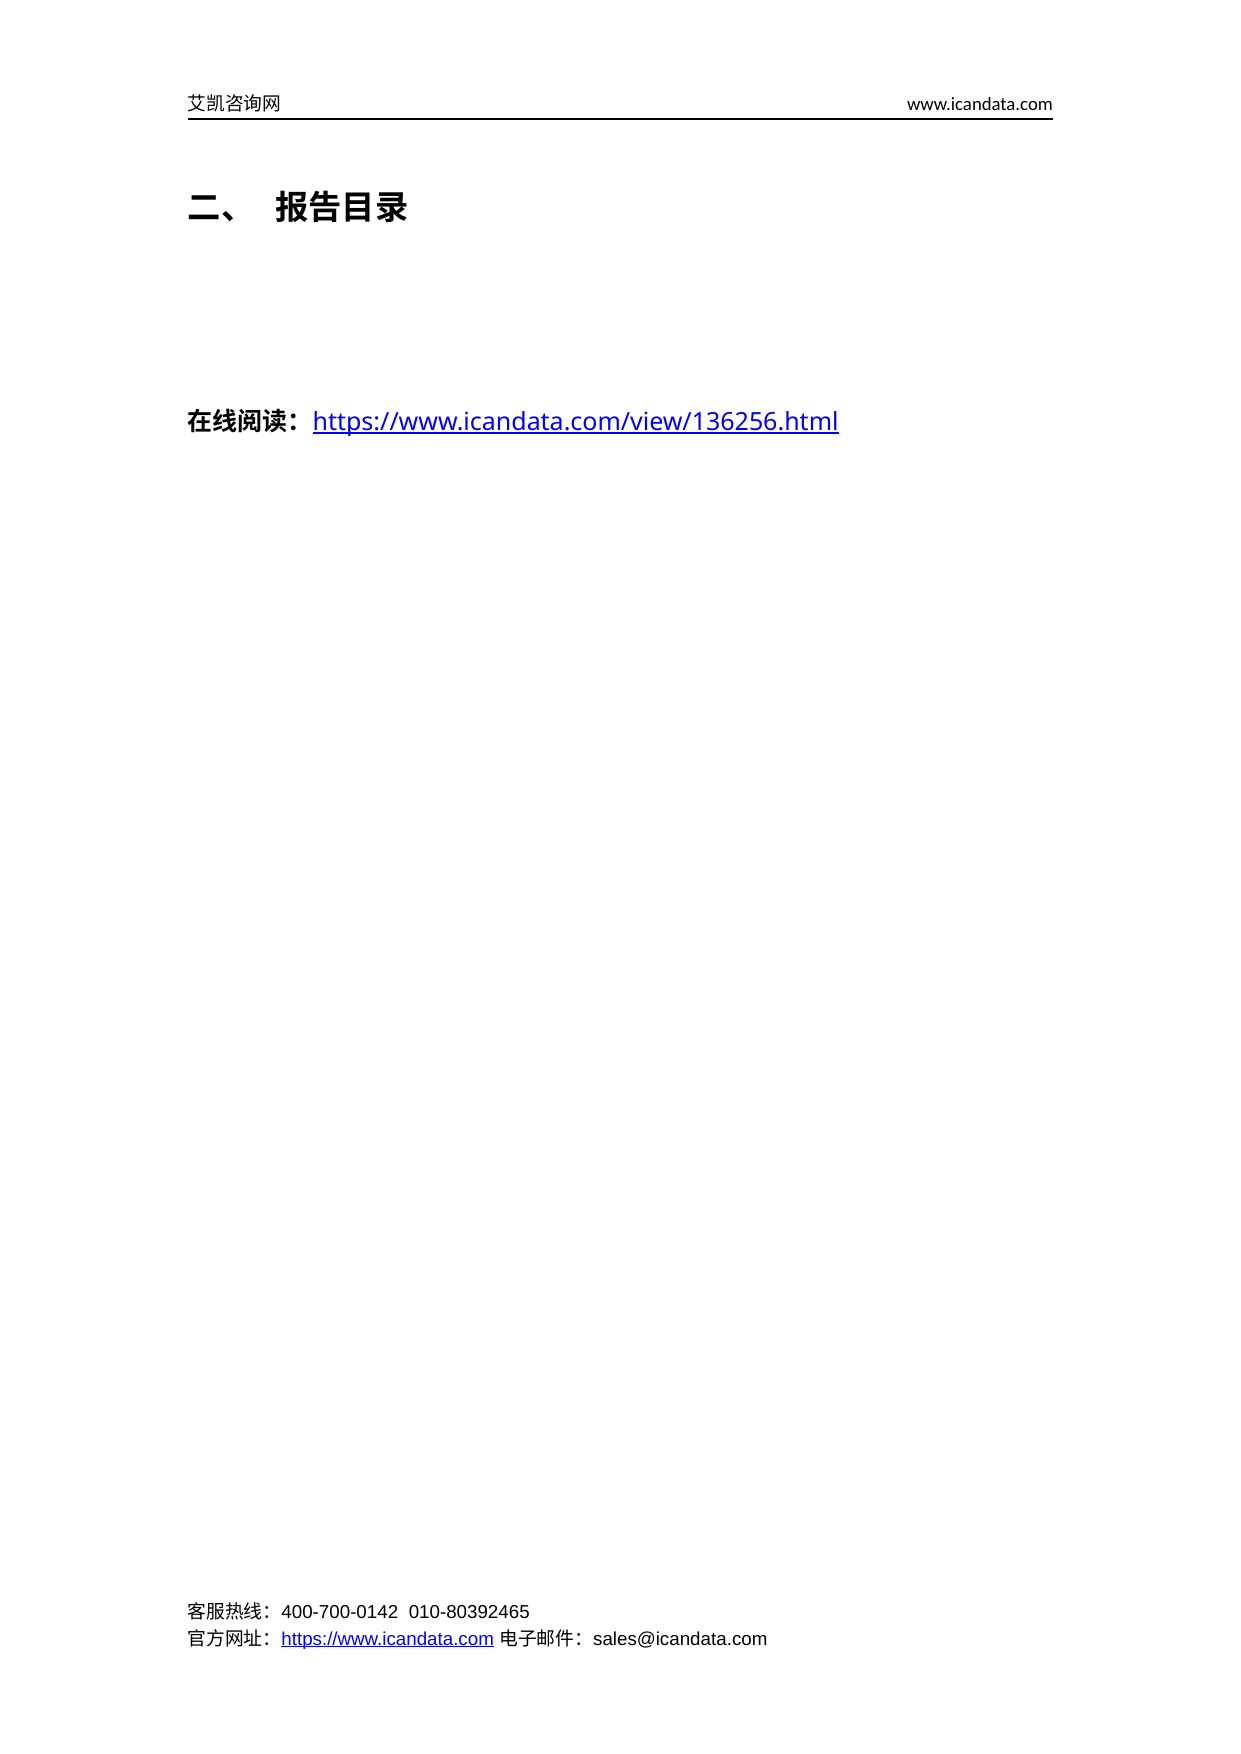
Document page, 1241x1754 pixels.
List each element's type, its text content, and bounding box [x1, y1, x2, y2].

subtitle 报告目录 [187, 172, 1053, 237]
text 在线阅读：https://www.icandata.com/view/136256.html [187, 387, 1053, 452]
